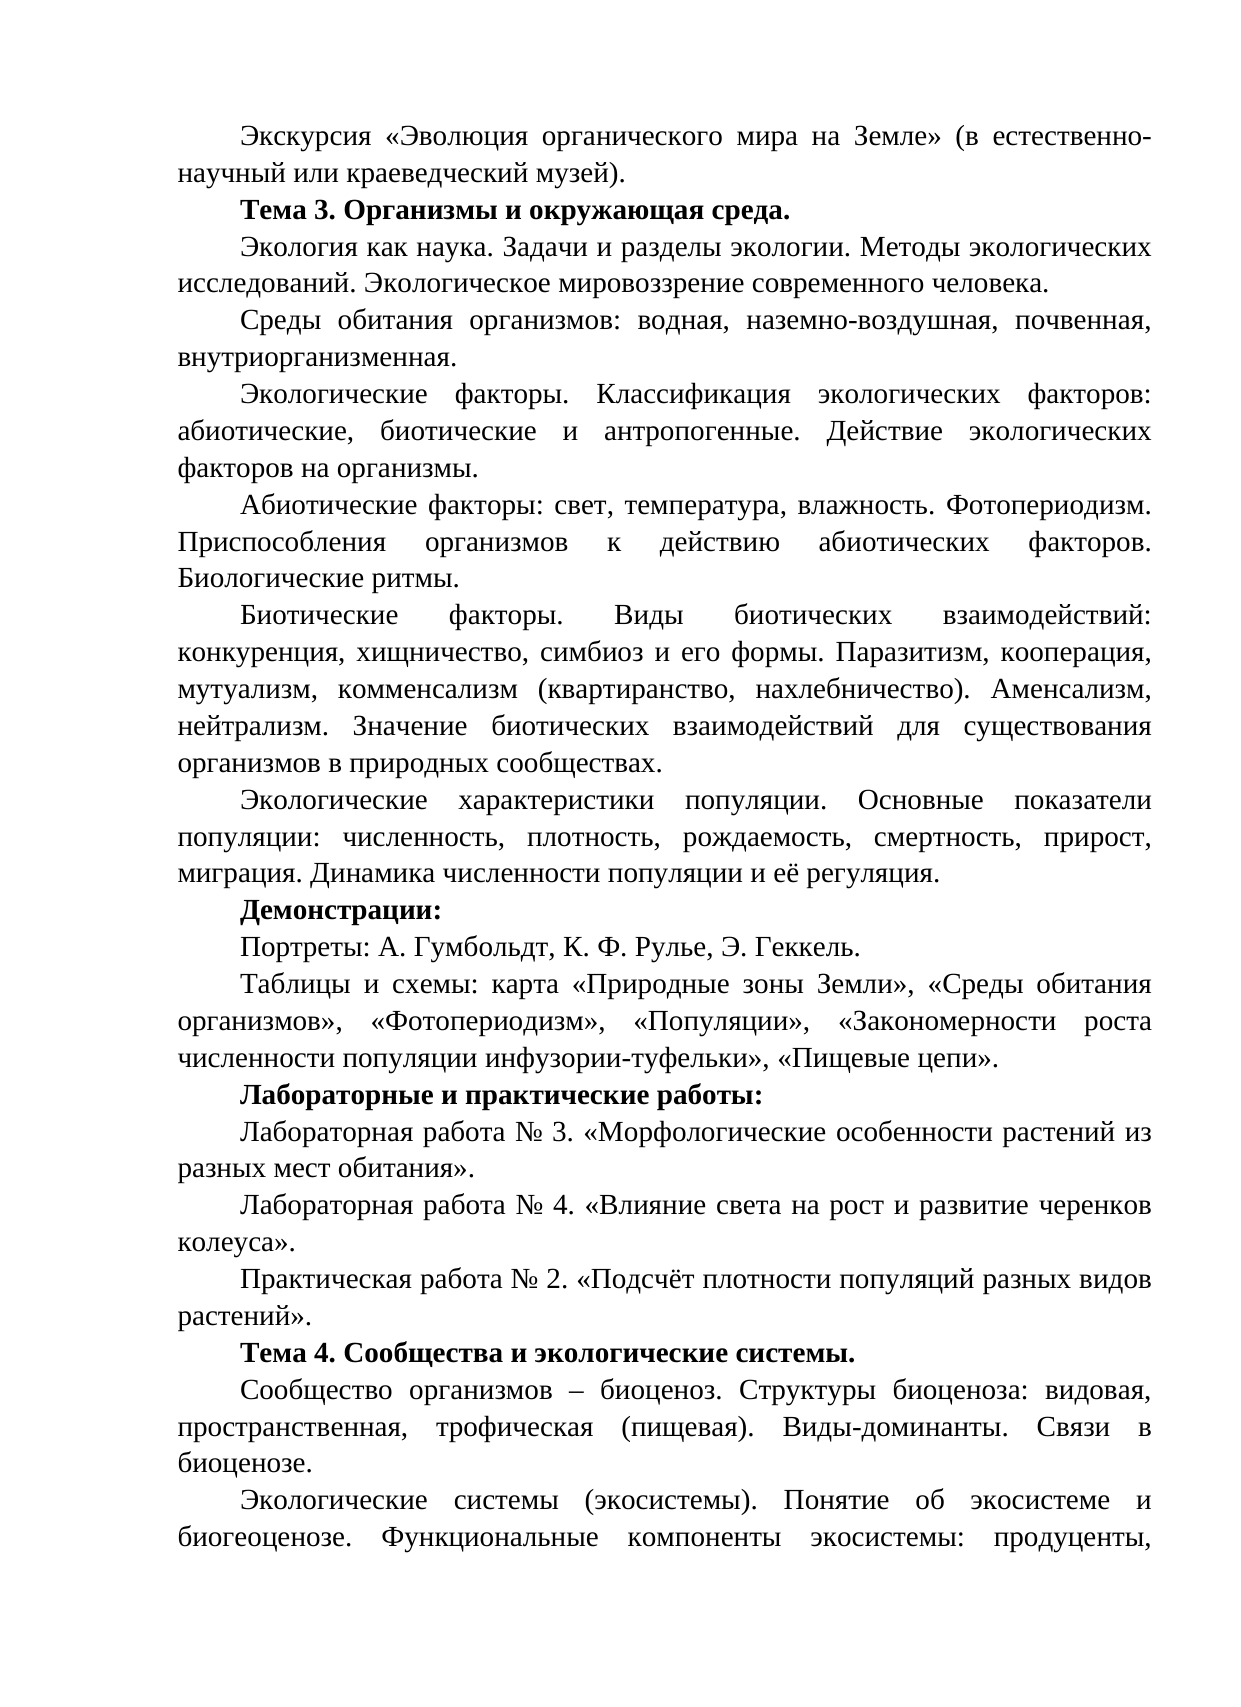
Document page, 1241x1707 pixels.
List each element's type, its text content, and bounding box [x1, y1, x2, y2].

text Абиотические факторы: свет, температура, влажность. Фотопериодизм. Приспособления организмов к действию абиотических факторов. Биологические ритмы. [177, 487, 1152, 594]
text Сообщество организмов – биоценоз. Структуры биоценоза: видовая, пространственная, трофическая (пищевая). Виды-доминанты. Связи в биоценозе. [177, 1372, 1152, 1479]
text Тема 4. Сообщества и экологические системы. [177, 1335, 1152, 1368]
text Биотические факторы. Виды биотических взаимодействий: конкуренция, хищничество, симбиоз и его формы. Паразитизм, кооперация, мутуализм, комменсализм (квартиранство, нахлебничество). Аменсализм, нейтрализм. Значение биотических взаимодействий для существования организмов в природных сообществах. [177, 597, 1152, 778]
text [177, 1482, 1152, 1553]
text Экология как наука. Задачи и разделы экологии. Методы экологических исследований. Экологическое мировоззрение современного человека. [177, 229, 1152, 299]
text Демонстрации: [177, 892, 1152, 926]
text Тема 3. Организмы и окружающая среда. [177, 192, 1152, 225]
text Экологические факторы. Классификация экологических факторов: абиотические, биотические и антропогенные. Действие экологических факторов на организмы. [177, 376, 1152, 483]
text Среды обитания организмов: водная, наземно-воздушная, почвенная, внутриорганизменная. [177, 302, 1152, 373]
text Лабораторная работа № 4. «Влияние света на рост и развитие черенков колеуса». [177, 1187, 1152, 1258]
text Лабораторная работа № 3. «Морфологические особенности растений из разных мест обитания». [177, 1114, 1152, 1184]
text Портреты: А. Гумбольдт, К. Ф. Рулье, Э. Геккель. [177, 929, 1152, 963]
text Лабораторные и практические работы: [177, 1077, 1152, 1110]
text Экологические характеристики популяции. Основные показатели популяции: численность, плотность, рождаемость, смертность, прирост, миграция. Динамика численности популяции и её регуляция. [177, 782, 1152, 889]
text Экскурсия «Эволюция органического мира на Земле» (в естественно-научный или краеведческий музей). [177, 118, 1152, 188]
text Таблицы и схемы: карта «Природные зоны Земли», «Среды обитания организмов», «Фотопериодизм», «Популяции», «Закономерности роста численности популяции инфузории-туфельки», «Пищевые цепи». [177, 966, 1152, 1073]
text Практическая работа № 2. «Подсчёт плотности популяций разных видов растений». [177, 1261, 1152, 1332]
